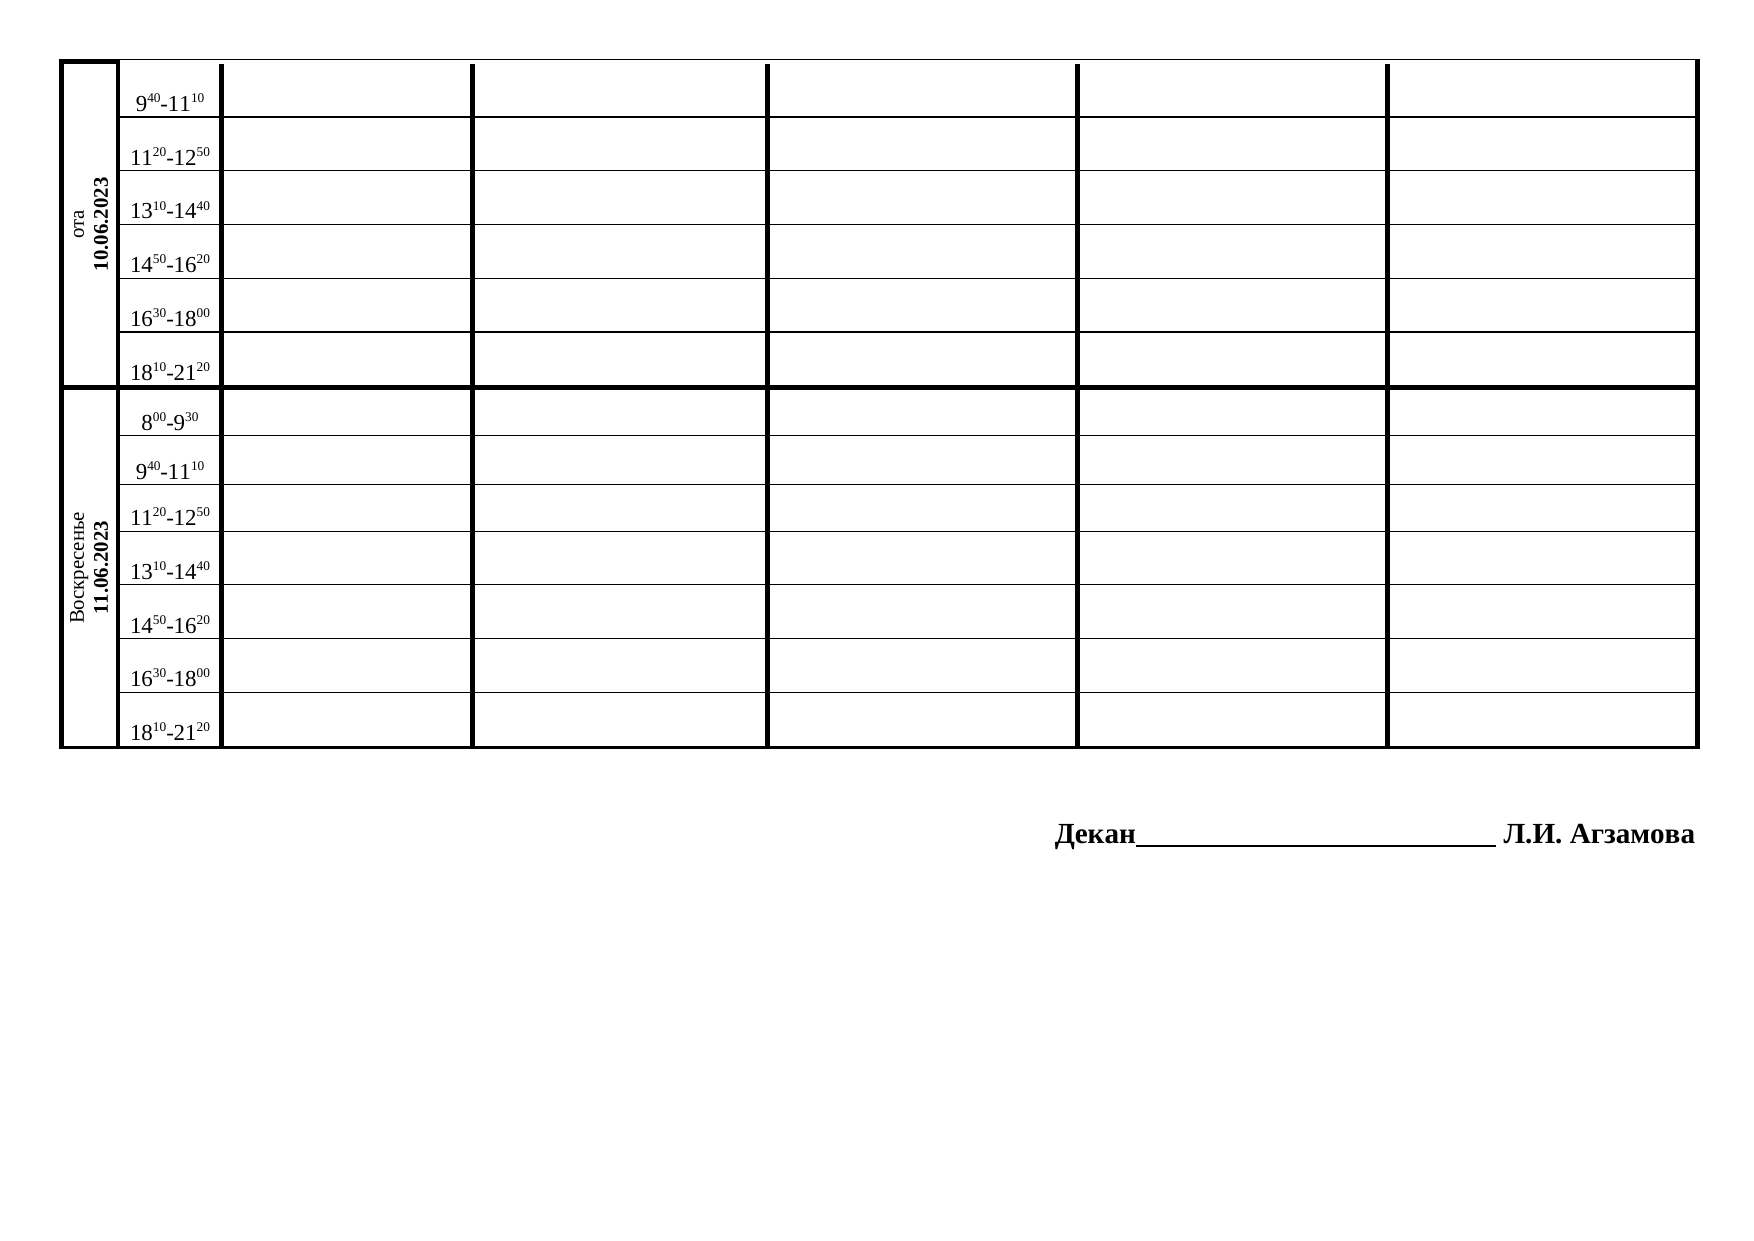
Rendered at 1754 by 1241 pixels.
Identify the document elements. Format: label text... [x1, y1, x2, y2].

table_cell [475, 118, 765, 170]
table_cell [224, 225, 470, 278]
table_cell 1630-1800 [120, 639, 219, 692]
table_cell [475, 279, 765, 331]
table_cell [224, 532, 470, 584]
table_cell [224, 639, 470, 692]
text Декан Л.И. Агзамова [945, 816, 1695, 850]
table_cell [1387, 60, 1695, 116]
table_cell 1450-1620 [120, 585, 219, 638]
table_cell [1080, 390, 1385, 435]
table_cell [1080, 333, 1385, 385]
table_cell [1390, 333, 1695, 385]
table_cell 1810-2120 [120, 333, 219, 385]
table_cell [475, 693, 765, 746]
table_cell [770, 585, 1075, 638]
table_cell [770, 436, 1075, 484]
table_cell [770, 279, 1075, 331]
table_cell 1810-2120 [120, 693, 219, 746]
table_cell [1390, 532, 1695, 584]
table_cell 940-1110 [120, 60, 221, 116]
table_cell [475, 333, 765, 385]
table_cell [770, 485, 1075, 531]
table_cell [1080, 585, 1385, 638]
table_cell [770, 118, 1075, 170]
table_cell 940-1110 [120, 436, 219, 484]
table_cell [1080, 279, 1385, 331]
table_cell [1390, 279, 1695, 331]
table_cell [767, 60, 1077, 116]
table_cell [475, 532, 765, 584]
table_cell [475, 639, 765, 692]
table_cell [1390, 118, 1695, 170]
table_cell [1080, 639, 1385, 692]
table_cell [475, 485, 765, 531]
table_cell [1080, 485, 1385, 531]
table_cell [224, 171, 470, 224]
table_cell [1080, 693, 1385, 746]
table_cell [224, 333, 470, 385]
table_cell [770, 333, 1075, 385]
table_cell [475, 225, 765, 278]
table_cell [1390, 171, 1695, 224]
table_cell [224, 585, 470, 638]
table_cell 1630-1800 [120, 279, 219, 331]
table_cell 1310-1440 [120, 532, 219, 584]
table_cell [1080, 118, 1385, 170]
table_cell [224, 693, 470, 746]
table_cell [770, 693, 1075, 746]
table_cell [770, 532, 1075, 584]
table_cell [1390, 639, 1695, 692]
table_cell [475, 585, 765, 638]
table_cell [224, 118, 470, 170]
table_cell [475, 436, 765, 484]
table_cell [475, 171, 765, 224]
table_cell [1390, 585, 1695, 638]
table_cell [770, 225, 1075, 278]
table_cell [770, 171, 1075, 224]
table_cell [770, 390, 1075, 435]
table_cell [1390, 390, 1695, 435]
table_cell 1120-1250 [120, 118, 219, 170]
table_cell [472, 60, 767, 116]
table_cell Суббота 10.06.2023 [64, 64, 116, 385]
table_cell [1080, 171, 1385, 224]
table_cell [1390, 225, 1695, 278]
table_cell [475, 390, 765, 435]
table_cell [221, 60, 472, 116]
table_cell [224, 279, 470, 331]
table_cell [224, 485, 470, 531]
table_cell [1080, 532, 1385, 584]
table_cell 800-930 [120, 390, 219, 435]
table_cell [1080, 225, 1385, 278]
table_cell [224, 436, 470, 484]
table_cell 1120-1250 [120, 485, 219, 531]
table_cell 1310-1440 [120, 171, 219, 224]
table_cell [1080, 436, 1385, 484]
table_cell [1390, 693, 1695, 746]
table_cell [770, 639, 1075, 692]
table_cell [1390, 485, 1695, 531]
table_cell [1390, 436, 1695, 484]
table_cell 1450-1620 [120, 225, 219, 278]
table_cell [224, 390, 470, 435]
table_cell [1077, 60, 1387, 116]
table_cell Воскресенье 11.06.2023 [64, 390, 116, 746]
